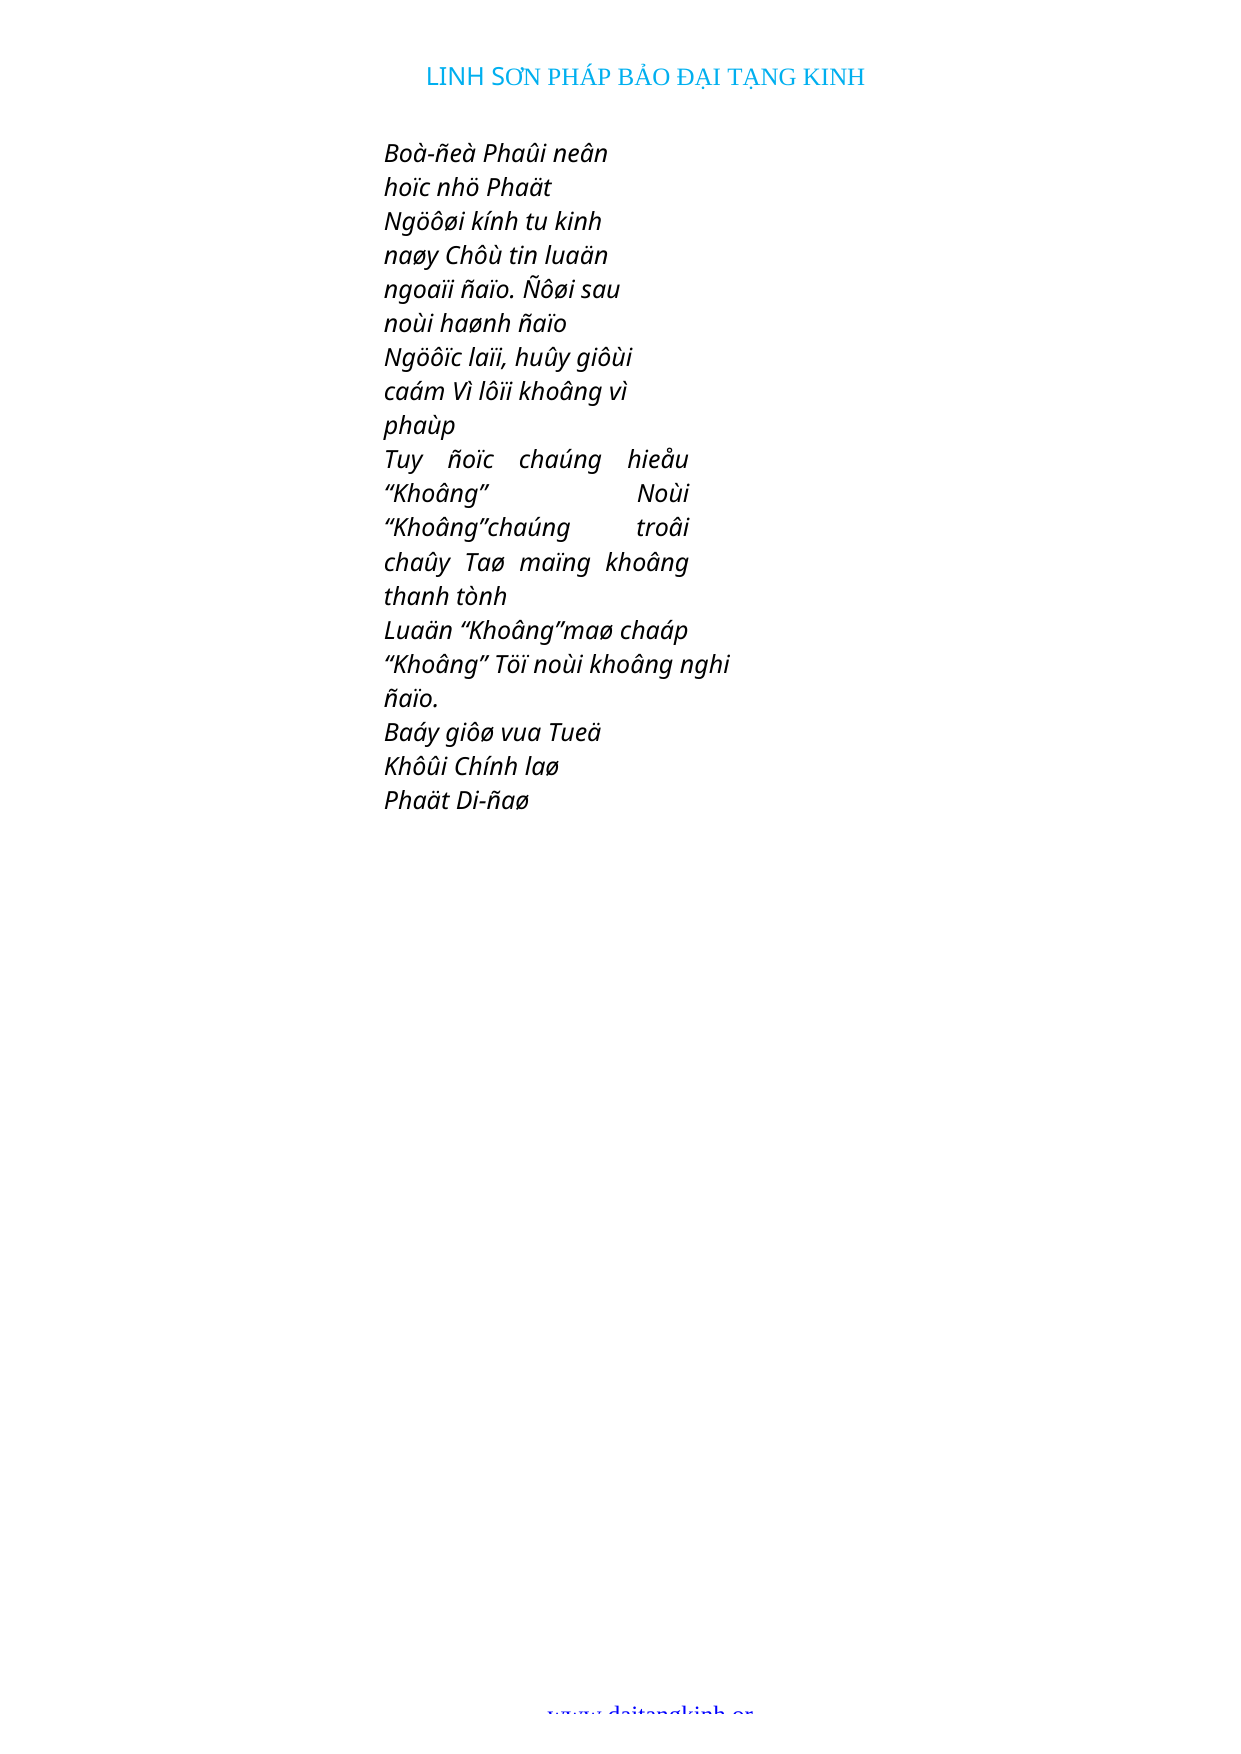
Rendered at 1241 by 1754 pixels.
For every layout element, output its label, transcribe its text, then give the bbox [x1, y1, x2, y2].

text Baáy giôø vua Tueä Khôûi Chính laø Phaät Di-ñaø [384, 714, 626, 817]
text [384, 135, 636, 442]
text Tuy ñoïc chaúng hieåu “Khoâng” Noùi “Khoâng”chaúng troâi chaûy Taø maïng khoâng thanh tònh [384, 442, 689, 612]
text Luaän “Khoâng”maø chaáp “Khoâng” Töï noùi khoâng nghi ñaïo. [384, 612, 733, 714]
